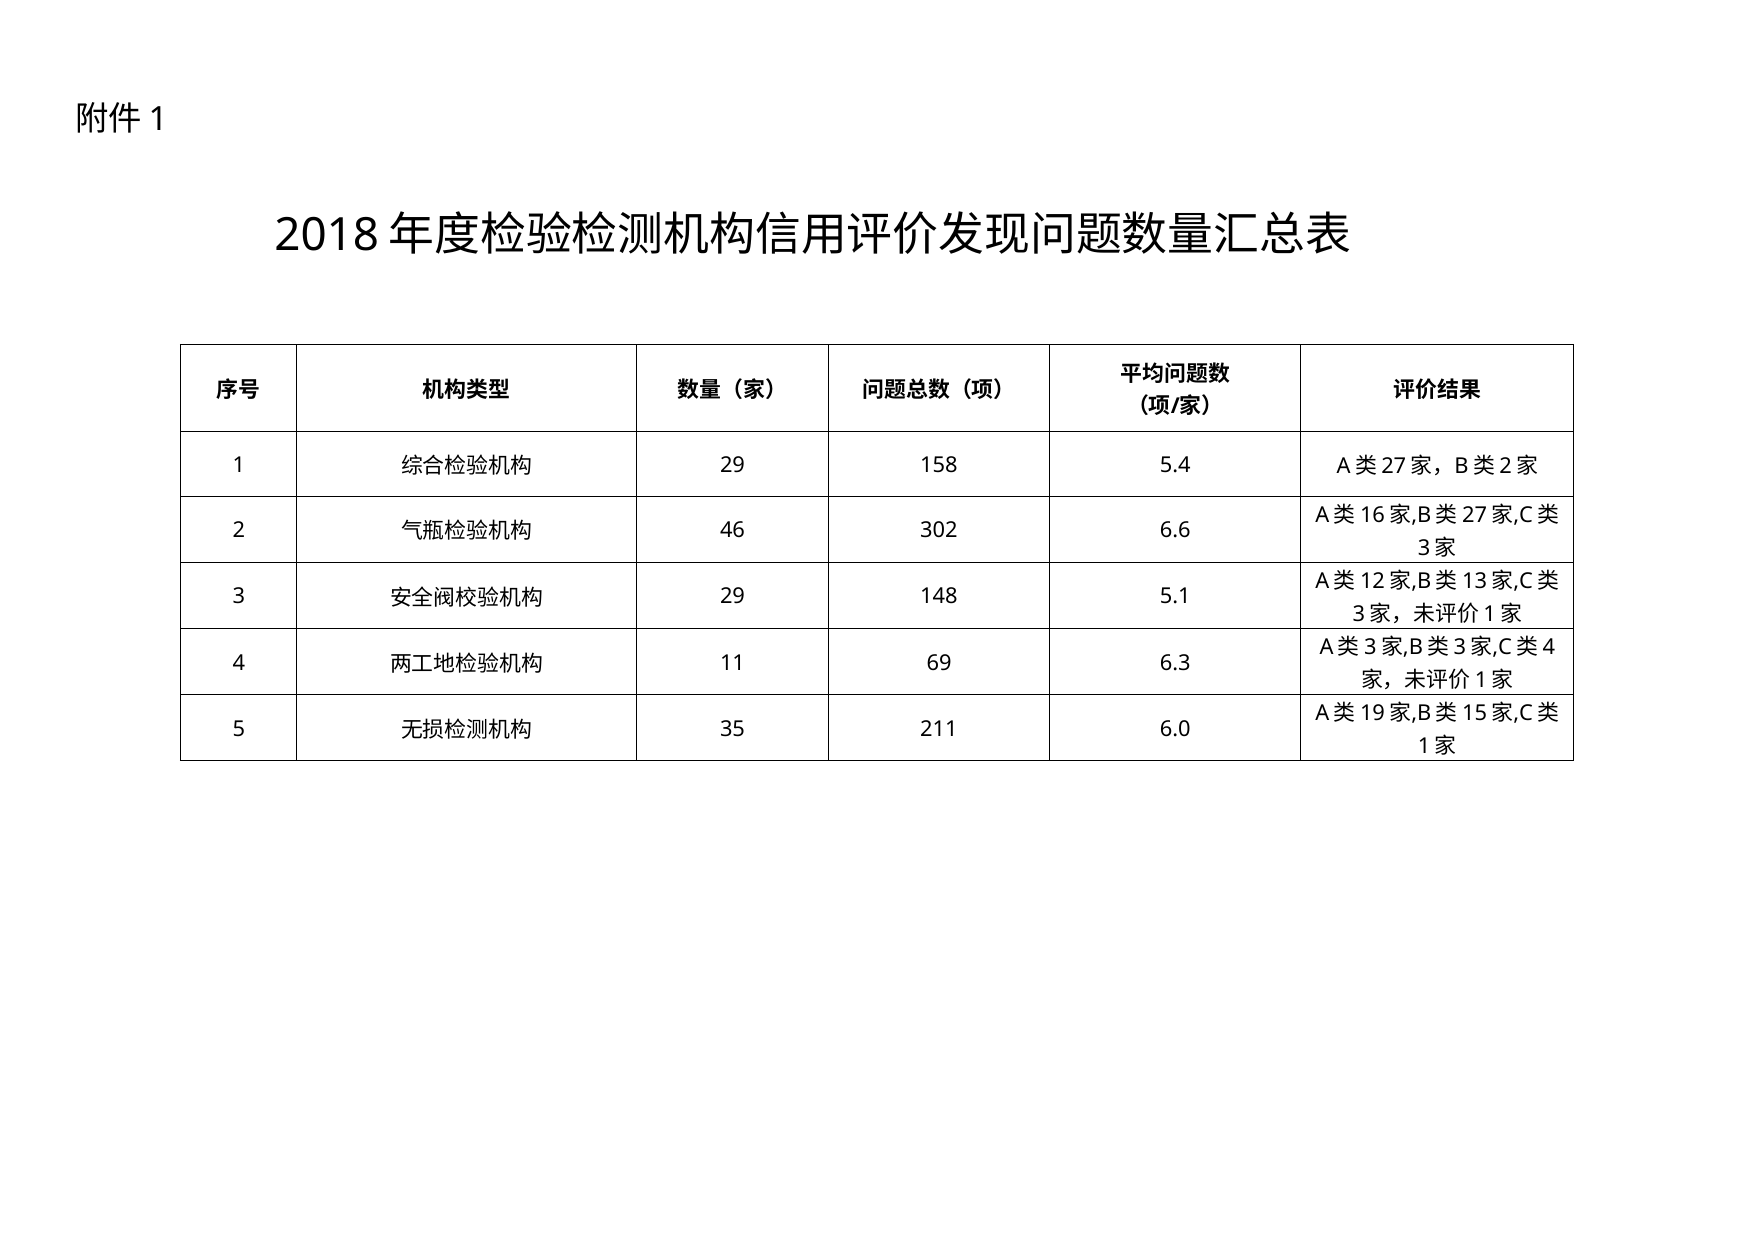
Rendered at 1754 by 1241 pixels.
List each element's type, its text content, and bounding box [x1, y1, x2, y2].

table_cell 158 [829, 432, 1049, 496]
table_cell A类3家,B类3家,C类4家，未评价1家 [1301, 629, 1573, 694]
table_cell 302 [829, 497, 1049, 562]
table_cell 安全阀校验机构 [297, 563, 636, 628]
table_cell 211 [829, 695, 1049, 760]
table_header 平均问题数 （项/家） [1050, 345, 1300, 431]
table_header 序号 [181, 345, 296, 431]
text 2018年度检验检测机构信用评价发现问题数量汇总表 [75, 181, 1550, 279]
table_cell 29 [637, 432, 828, 496]
table_cell 11 [637, 629, 828, 694]
table_cell 综合检验机构 [297, 432, 636, 496]
table_cell 5 [181, 695, 296, 760]
table_cell A类12家,B类13家,C类3家，未评价1家 [1301, 563, 1573, 628]
table_cell 6.0 [1050, 695, 1300, 760]
table_cell 5.1 [1050, 563, 1300, 628]
table_header 问题总数（项） [829, 345, 1049, 431]
table_cell 1 [181, 432, 296, 496]
table_cell 3 [181, 563, 296, 628]
table_cell 69 [829, 629, 1049, 694]
table_cell 6.6 [1050, 497, 1300, 562]
table_cell 6.3 [1050, 629, 1300, 694]
table_cell 5.4 [1050, 432, 1300, 496]
table_cell 2 [181, 497, 296, 562]
table_cell A类27家，B类2家 [1301, 432, 1573, 496]
table_cell A类19家,B类15家,C类1家 [1301, 695, 1573, 760]
table_cell 两工地检验机构 [297, 629, 636, 694]
table_header 机构类型 [297, 345, 636, 431]
table_header 数量（家） [637, 345, 828, 431]
table_cell 4 [181, 629, 296, 694]
table_cell 148 [829, 563, 1049, 628]
table_cell 无损检测机构 [297, 695, 636, 760]
text 附件1 [75, 84, 1550, 149]
table_cell 35 [637, 695, 828, 760]
table_cell 46 [637, 497, 828, 562]
table_cell A类16家,B类27家,C类3家 [1301, 497, 1573, 562]
table_cell 29 [637, 563, 828, 628]
table_cell 气瓶检验机构 [297, 497, 636, 562]
table_header 评价结果 [1301, 345, 1573, 431]
